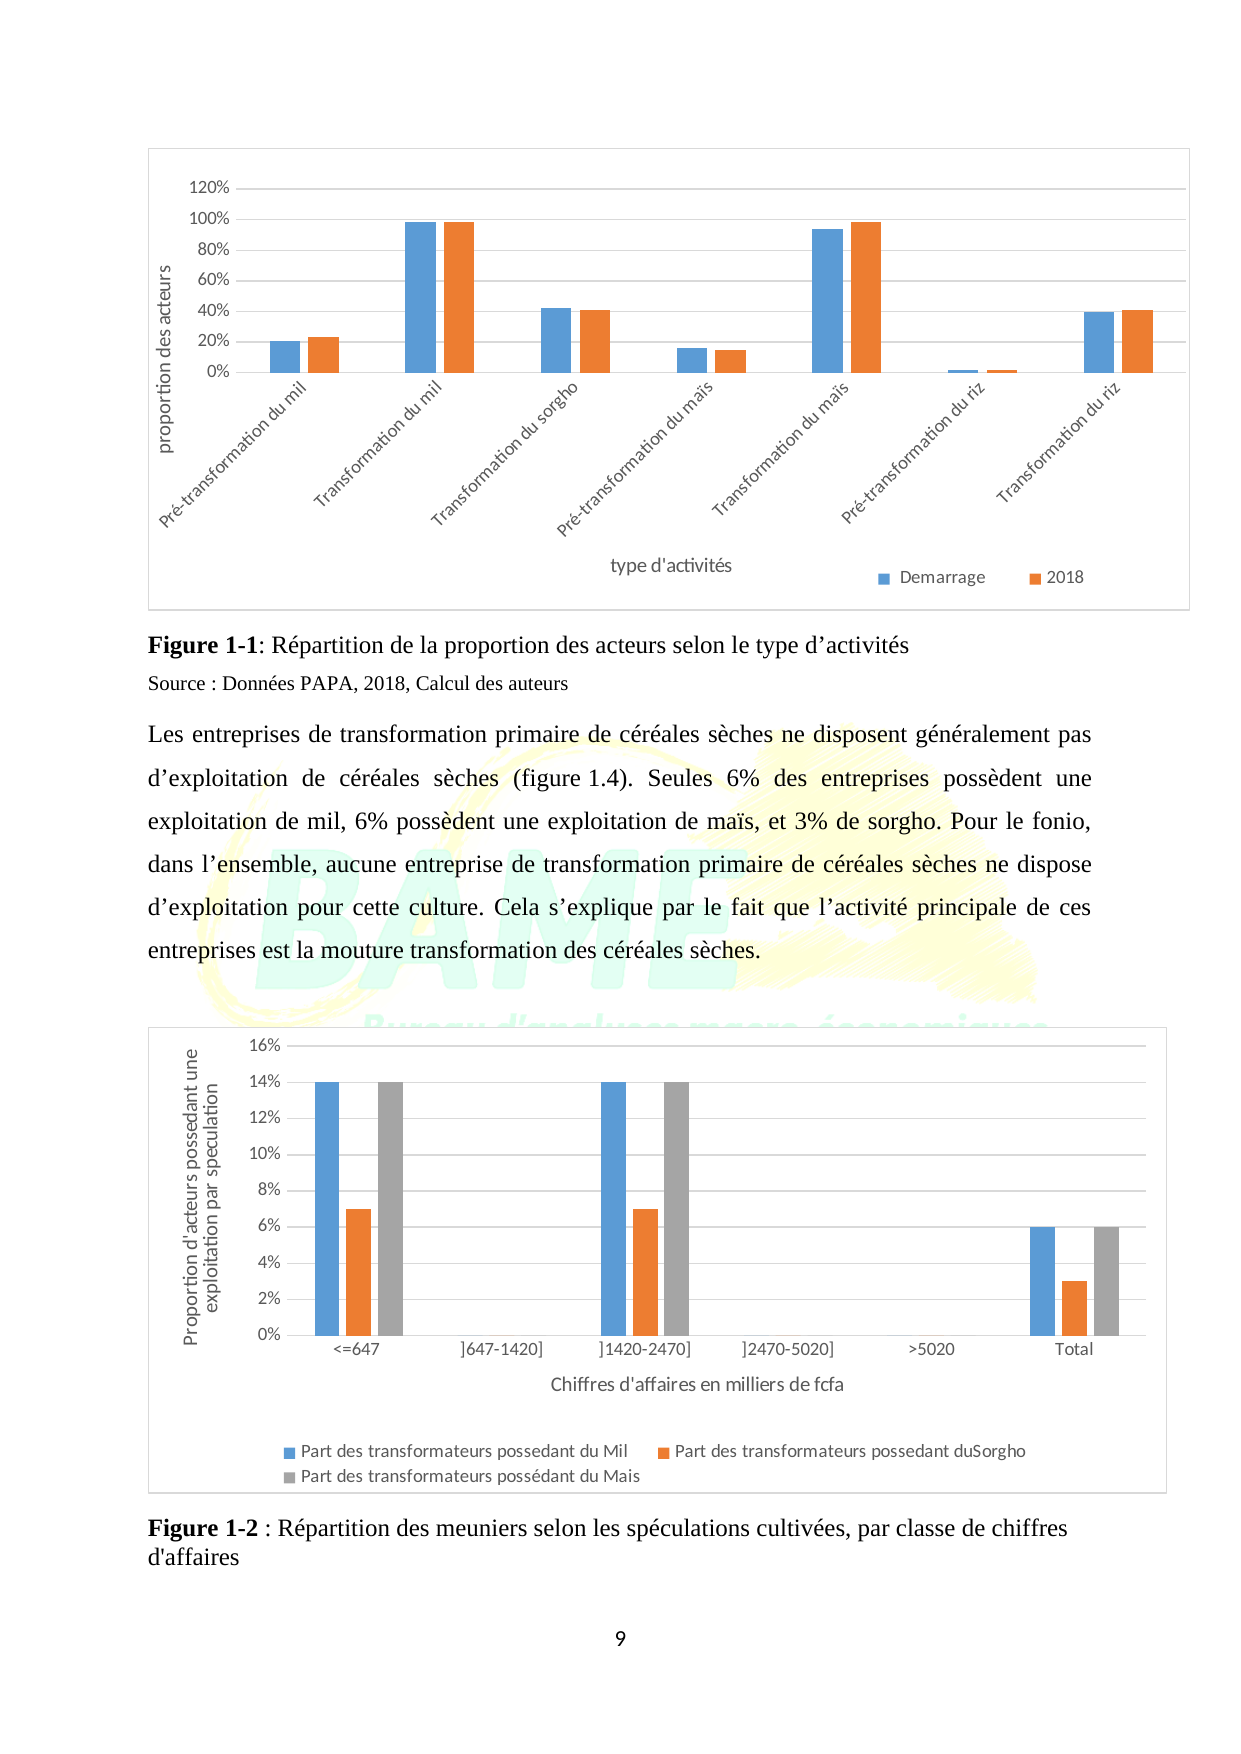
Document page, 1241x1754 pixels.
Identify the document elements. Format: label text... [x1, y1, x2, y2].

text Figure 1-2 : Répartition des meuniers selon les spéculations cultivées, par classe de chiffres d'affaires [148, 1513, 1093, 1570]
text Figure 1-1: Répartition de la proportion des acteurs selon le type d’activités [148, 630, 1093, 658]
text Les entreprises de transformation primaire de céréales sèches ne disposent généralement pas d’exploitation de céréales sèches (figure 1.4). Seules 6% des entreprises possèdent une exploitation de mil, 6% possèdent une exploitation de maïs, et 3% de sorgho. Pour le fonio, dans l’ensemble, aucune entreprise de transformation primaire de céréales sèches ne dispose d’exploitation pour cette culture. Cela s’explique par le fait que l’activité principale de ces entreprises est la mouture transformation des céréales sèches. [148, 719, 1093, 964]
text Source : Données PAPA, 2018, Calcul des auteurs [148, 671, 1093, 695]
